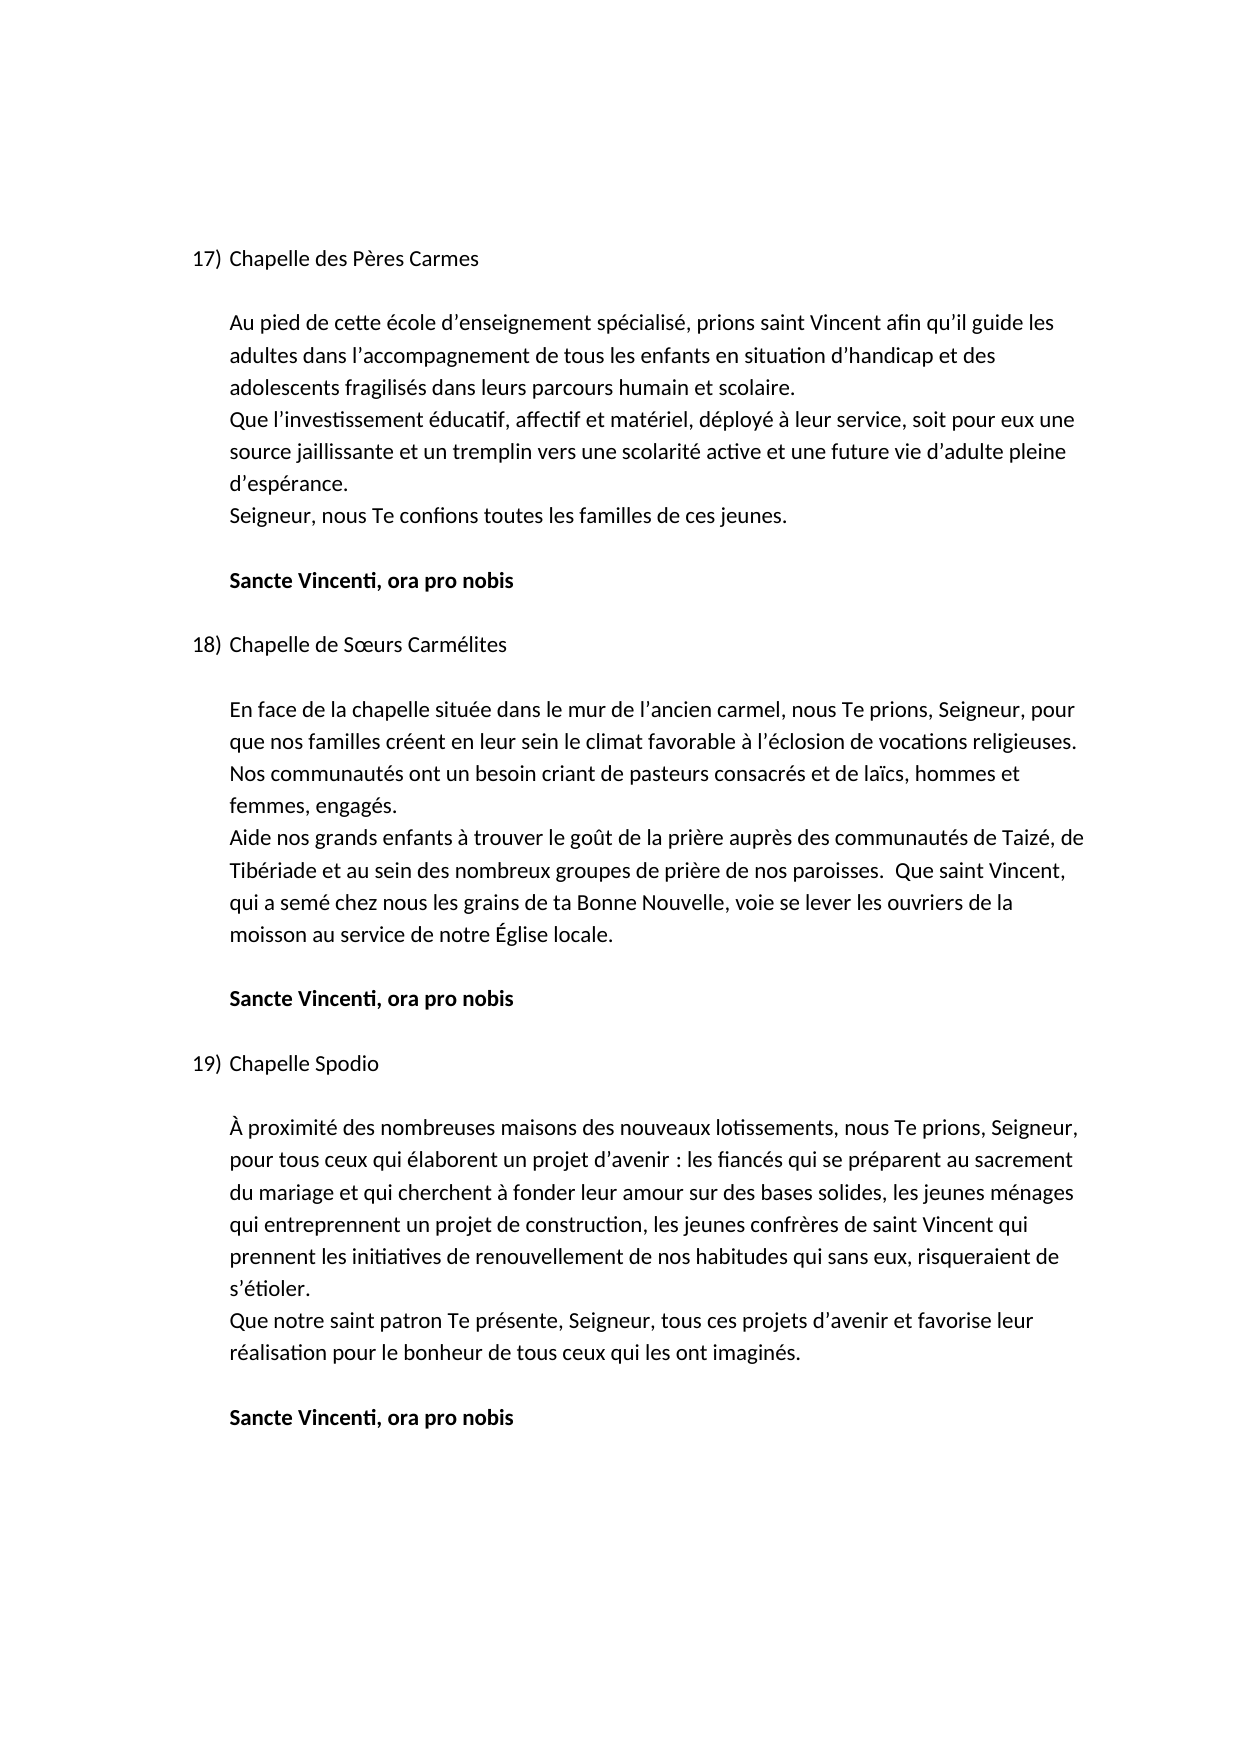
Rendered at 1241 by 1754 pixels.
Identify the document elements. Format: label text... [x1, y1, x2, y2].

list Seigneur, nous Te confions toutes les familles de ces jeunes. [229, 502, 1093, 530]
list Chapelle des Pères Carmes [192, 244, 1093, 272]
list Que notre saint patron Te présente, Seigneur, tous ces projets d’avenir et favorise leur réalisation pour le bonheur de tous ceux qui les ont imaginés. [229, 1306, 1093, 1367]
list Sancte Vincenti, ora pro nobis [229, 1403, 1093, 1431]
list À proximité des nombreuses maisons des nouveaux lotissements, nous Te prions, Seigneur, pour tous ceux qui élaborent un projet d’avenir : les fiancés qui se préparent au sacrement du mariage et qui cherchent à fonder leur amour sur des bases solides, les jeunes ménages qui entreprennent un projet de construction, les jeunes confrères de saint Vincent qui prennent les initiatives de renouvellement de nos habitudes qui sans eux, risqueraient de s’étioler. [229, 1113, 1093, 1302]
list Sancte Vincenti, ora pro nobis [229, 984, 1093, 1012]
list Que l’investissement éducatif, affectif et matériel, déployé à leur service, soit pour eux une source jaillissante et un tremplin vers une scolarité active et une future vie d’adulte pleine d’espérance. [229, 405, 1093, 497]
list En face de la chapelle située dans le mur de l’ancien carmel, nous Te prions, Seigneur, pour que nos familles créent en leur sein le climat favorable à l’éclosion de vocations religieuses. Nos communautés ont un besoin criant de pasteurs consacrés et de laïcs, hommes et femmes, engagés. [229, 695, 1093, 819]
list Sancte Vincenti, ora pro nobis [229, 566, 1093, 594]
list Chapelle de Sœurs Carmélites [192, 630, 1093, 658]
list Aide nos grands enfants à trouver le goût de la prière auprès des communautés de Taizé, de Tibériade et au sein des nombreux groupes de prière de nos paroisses. Que saint Vincent, qui a semé chez nous les grains de ta Bonne Nouvelle, voie se lever les ouvriers de la moisson au service de notre Église locale. [229, 823, 1093, 948]
list Au pied de cette école d’enseignement spécialisé, prions saint Vincent afin qu’il guide les adultes dans l’accompagnement de tous les enfants en situation d’handicap et des adolescents fragilisés dans leurs parcours humain et scolaire. [229, 308, 1093, 401]
list Chapelle Spodio [192, 1049, 1093, 1077]
